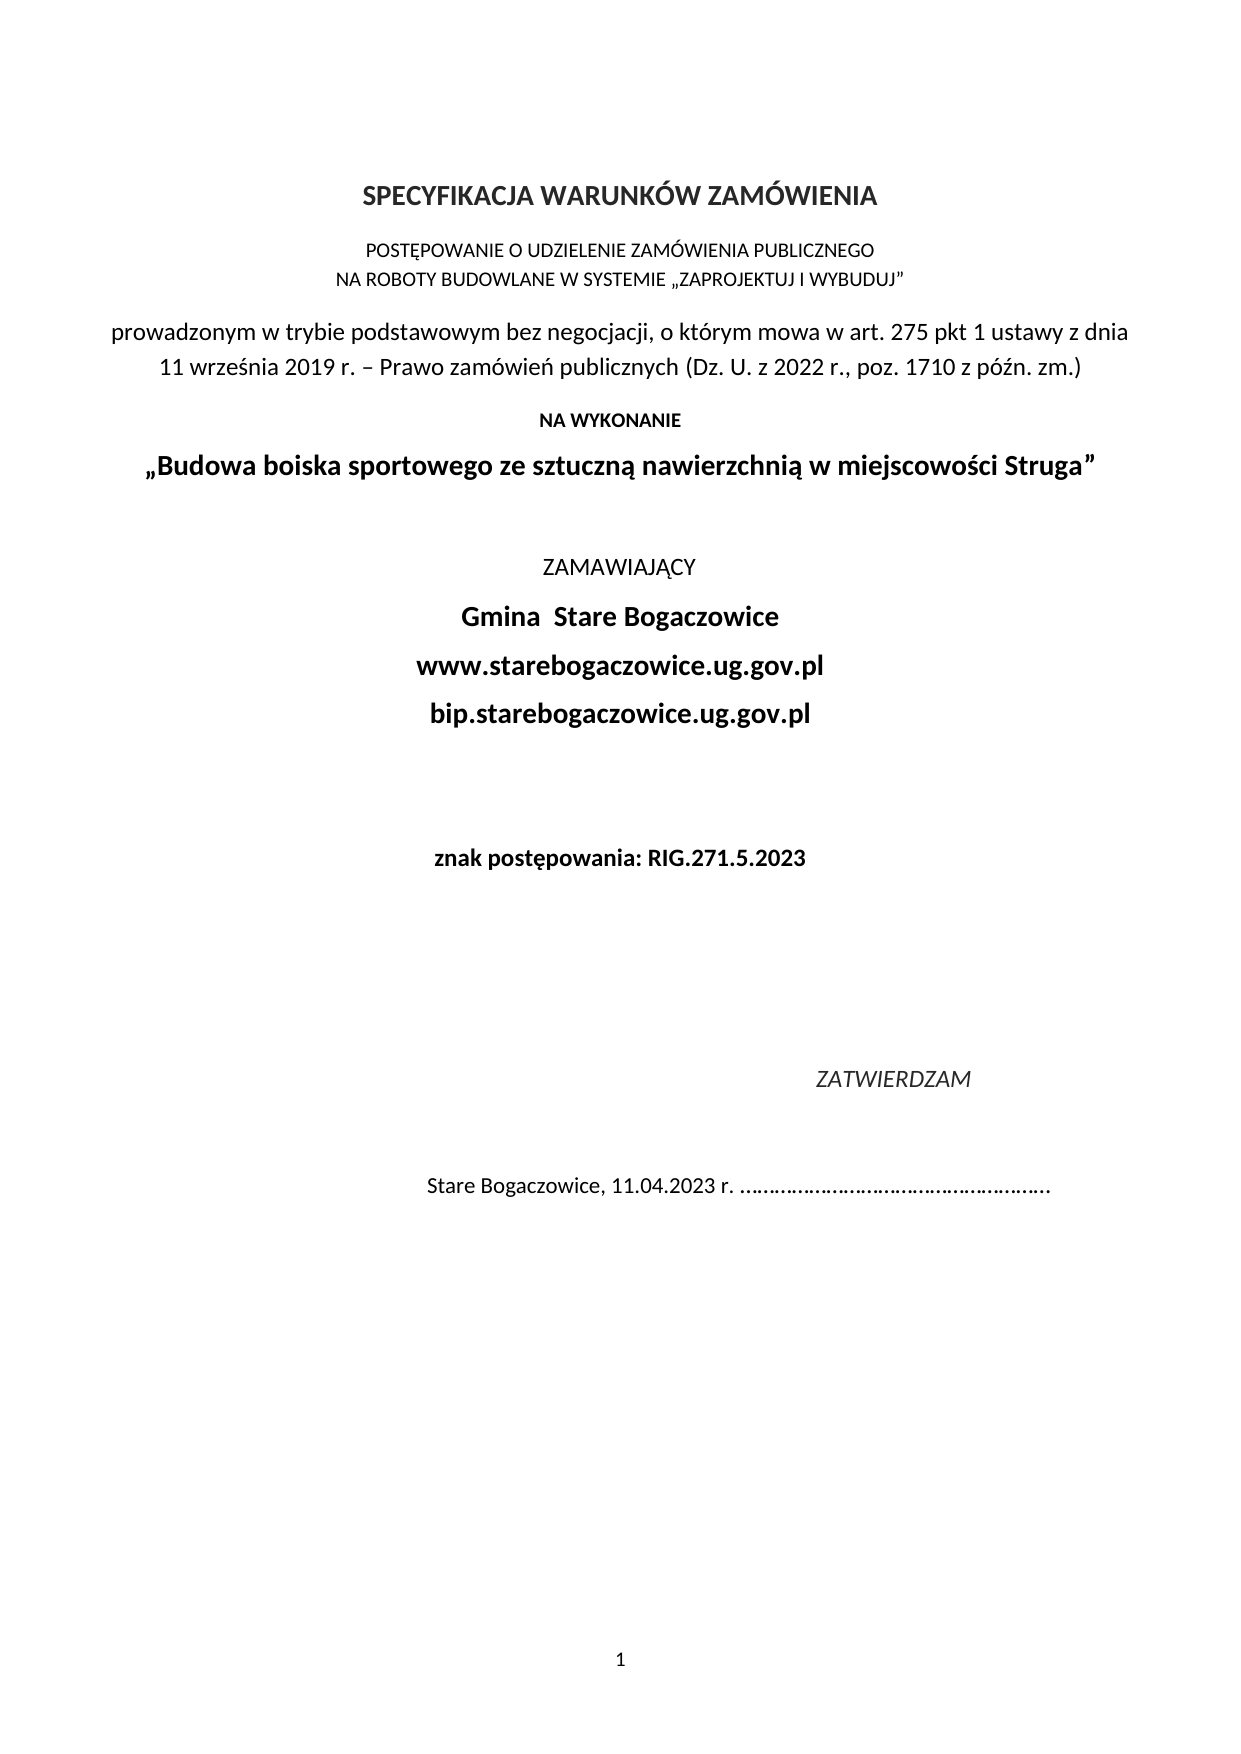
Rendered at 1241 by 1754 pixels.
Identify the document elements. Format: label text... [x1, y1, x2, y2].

text znak postępowania: RIG.271.5.2023 [106, 842, 1134, 872]
text NA WYKONANIE [106, 407, 1134, 433]
subtitle SPECYFIKACJA WARUNKÓW ZAMÓWIENIA [106, 177, 1134, 212]
text POSTĘPOWANIE O UDZIELENIE ZAMÓWIENIA PUBLICZNEGO [106, 237, 1134, 263]
text ZAMAWIAJĄCY [328, 551, 1134, 582]
text Stare Bogaczowice, 11.04.2023 r. ……………………………………………… [121, 1169, 1134, 1199]
text bip.starebogaczowice.ug.gov.pl [106, 695, 1134, 730]
text „Budowa boiska sportowego ze sztuczną nawierzchnią w miejscowości Struga” [106, 447, 1134, 482]
text www.starebogaczowice.ug.gov.pl [106, 647, 1134, 682]
subtitle ZATWIERDZAM [475, 1063, 1134, 1093]
text prowadzonym w trybie podstawowym bez negocjacji, o którym mowa w art. 275 pkt 1 ustawy z dnia 11 września 2019 r. – Prawo zamówień publicznych (Dz. U. z 2022 r., poz. 1710 z późn. zm.) [106, 316, 1134, 382]
text NA ROBOTY BUDOWLANE W SYSTEMIE „ZAPROJEKTUJ I WYBUDUJ” [106, 266, 1134, 292]
text Gmina Stare Bogaczowice [106, 598, 1134, 634]
